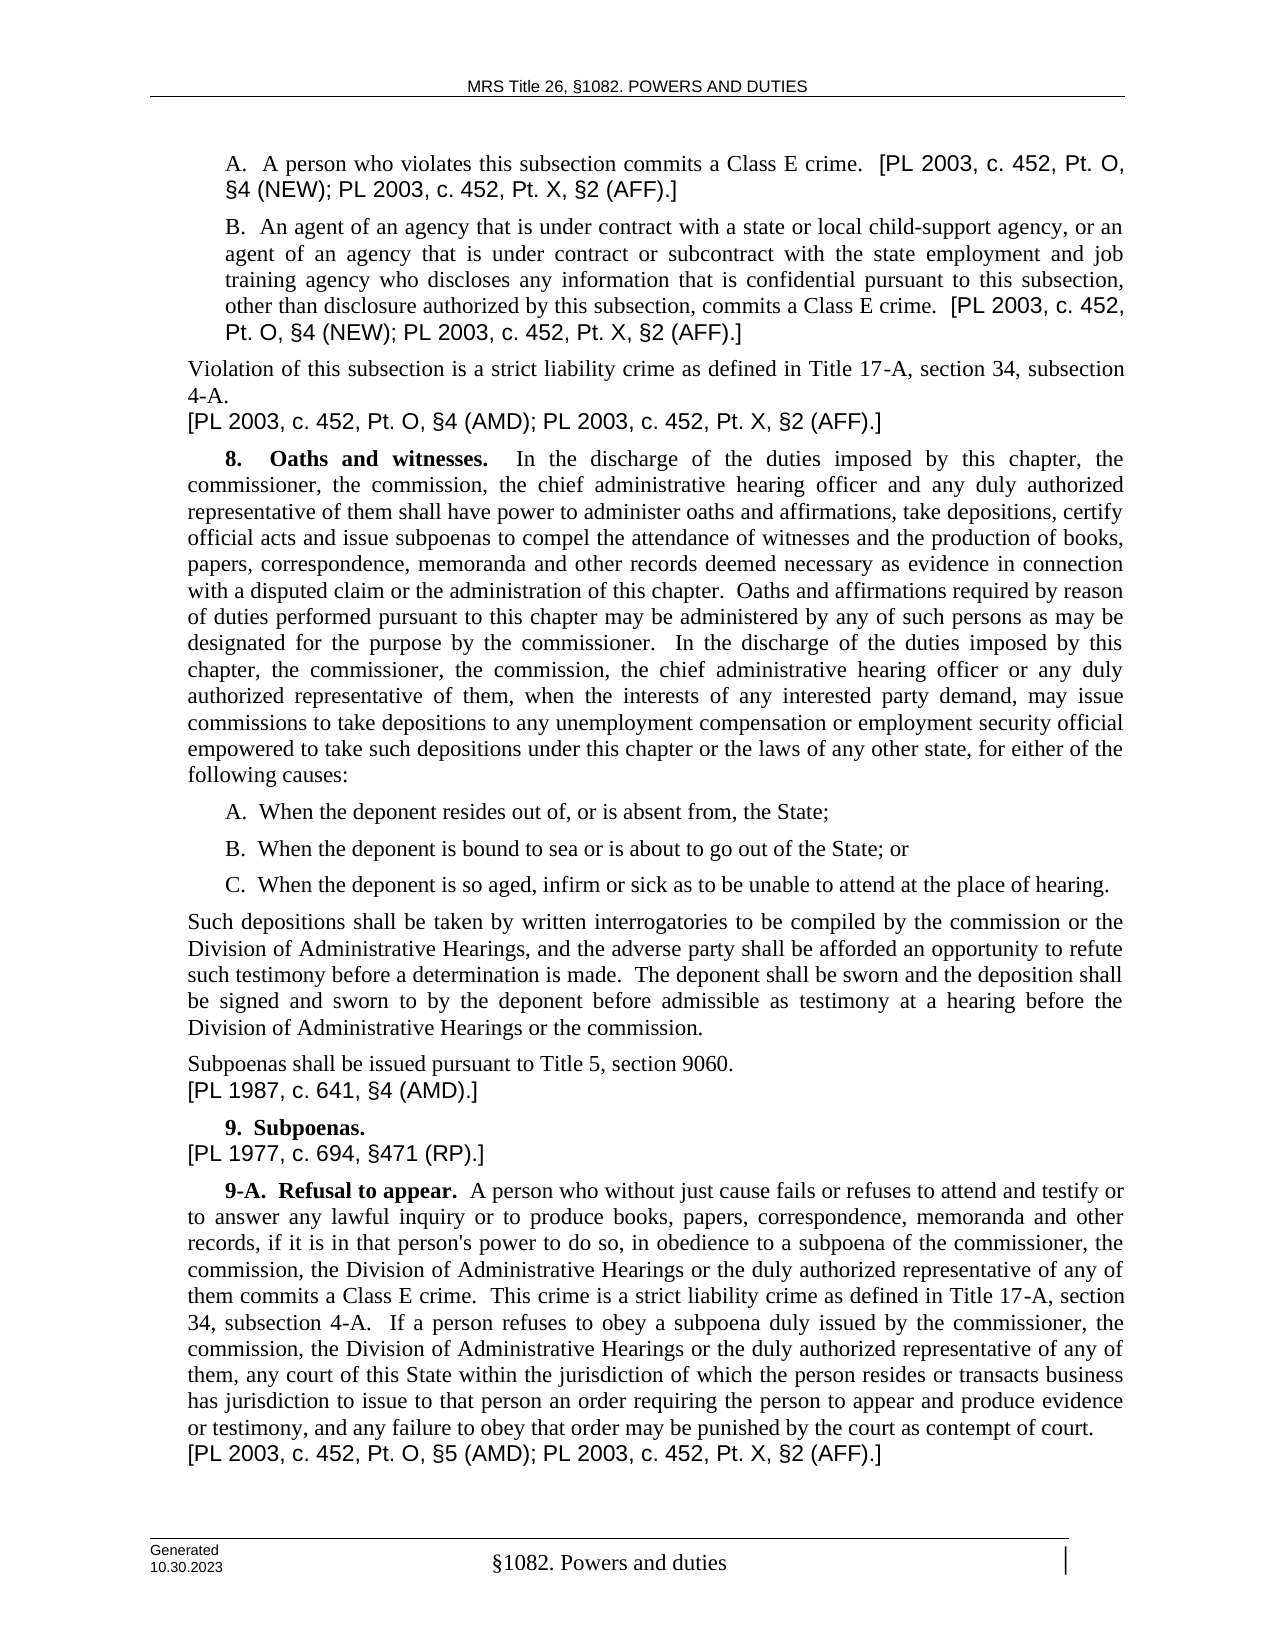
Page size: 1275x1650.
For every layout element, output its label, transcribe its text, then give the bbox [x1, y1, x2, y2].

text [PL 1977, c. 694, §471 (RP).] [187, 1140, 1125, 1166]
text 9-A. Refusal to appear. A person who without just cause fails or refuses to attend and testify or to answer any lawful inquiry or to produce books, papers, correspondence, memoranda and other records, if it is in that person's power to do so, in obedience to a subpoena of the commissioner, the commission, the Division of Administrative Hearings or the duly authorized representative of any of them commits a Class E crime. This crime is a strict liability crime as defined in Title 17‑A, section 34, subsection 4‑A. If a person refuses to obey a subpoena duly issued by the commissioner, the commission, the Division of Administrative Hearings or the duly authorized representative of any of them, any court of this State within the jurisdiction of which the person resides or transacts business has jurisdiction to issue to that person an order requiring the person to appear and produce evidence or testimony, and any failure to obey that order may be punished by the court as contempt of court. [187, 1177, 1125, 1440]
text 9. Subpoenas. [187, 1114, 1125, 1140]
text B. When the deponent is bound to sea or is about to go out of the State; or [225, 835, 1125, 861]
text A. When the deponent resides out of, or is absent from, the State; [225, 798, 1125, 824]
text [PL 2003, c. 452, Pt. O, §4 (AMD); PL 2003, c. 452, Pt. X, §2 (AFF).] [187, 408, 1125, 434]
text C. When the deponent is so aged, infirm or sick as to be unable to attend at the place of hearing. [225, 872, 1125, 898]
text A. A person who violates this subsection commits a Class E crime. [PL 2003, c. 452, Pt. O, §4 (NEW); PL 2003, c. 452, Pt. X, §2 (AFF).] [225, 150, 1125, 203]
text [PL 2003, c. 452, Pt. O, §5 (AMD); PL 2003, c. 452, Pt. X, §2 (AFF).] [187, 1440, 1125, 1467]
text B. An agent of an agency that is under contract with a state or local child-support agency, or an agent of an agency that is under contract or subcontract with the state employment and job training agency who discloses any information that is confidential pursuant to this subsection, other than disclosure authorized by this subsection, commits a Class E crime. [PL 2003, c. 452, Pt. O, §4 (NEW); PL 2003, c. 452, Pt. X, §2 (AFF).] [225, 213, 1125, 345]
text Subpoenas shall be issued pursuant to Title 5, section 9060. [187, 1051, 1125, 1077]
text [PL 1987, c. 641, §4 (AMD).] [187, 1077, 1125, 1103]
text 8. Oaths and witnesses. In the discharge of the duties imposed by this chapter, the commissioner, the commission, the chief administrative hearing officer and any duly authorized representative of them shall have power to administer oaths and affirmations, take depositions, certify official acts and issue subpoenas to compel the attendance of witnesses and the production of books, papers, correspondence, memoranda and other records deemed necessary as evidence in connection with a disputed claim or the administration of this chapter. Oaths and affirmations required by reason of duties performed pursuant to this chapter may be administered by any of such persons as may be designated for the purpose by the commissioner. In the discharge of the duties imposed by this chapter, the commissioner, the commission, the chief administrative hearing officer or any duly authorized representative of them, when the interests of any interested party demand, may issue commissions to take depositions to any unemployment compensation or employment security official empowered to take such depositions under this chapter or the laws of any other state, for either of the following causes: [187, 445, 1125, 788]
text Such depositions shall be taken by written interrogatories to be compiled by the commission or the Division of Administrative Hearings, and the adverse party shall be afforded an opportunity to refute such testimony before a determination is made. The deponent shall be sworn and the deposition shall be signed and sworn to by the deponent before admissible as testimony at a hearing before the Division of Administrative Hearings or the commission. [187, 908, 1125, 1040]
text Violation of this subsection is a strict liability crime as defined in Title 17‑A, section 34, subsection 4‑A. [187, 356, 1125, 408]
